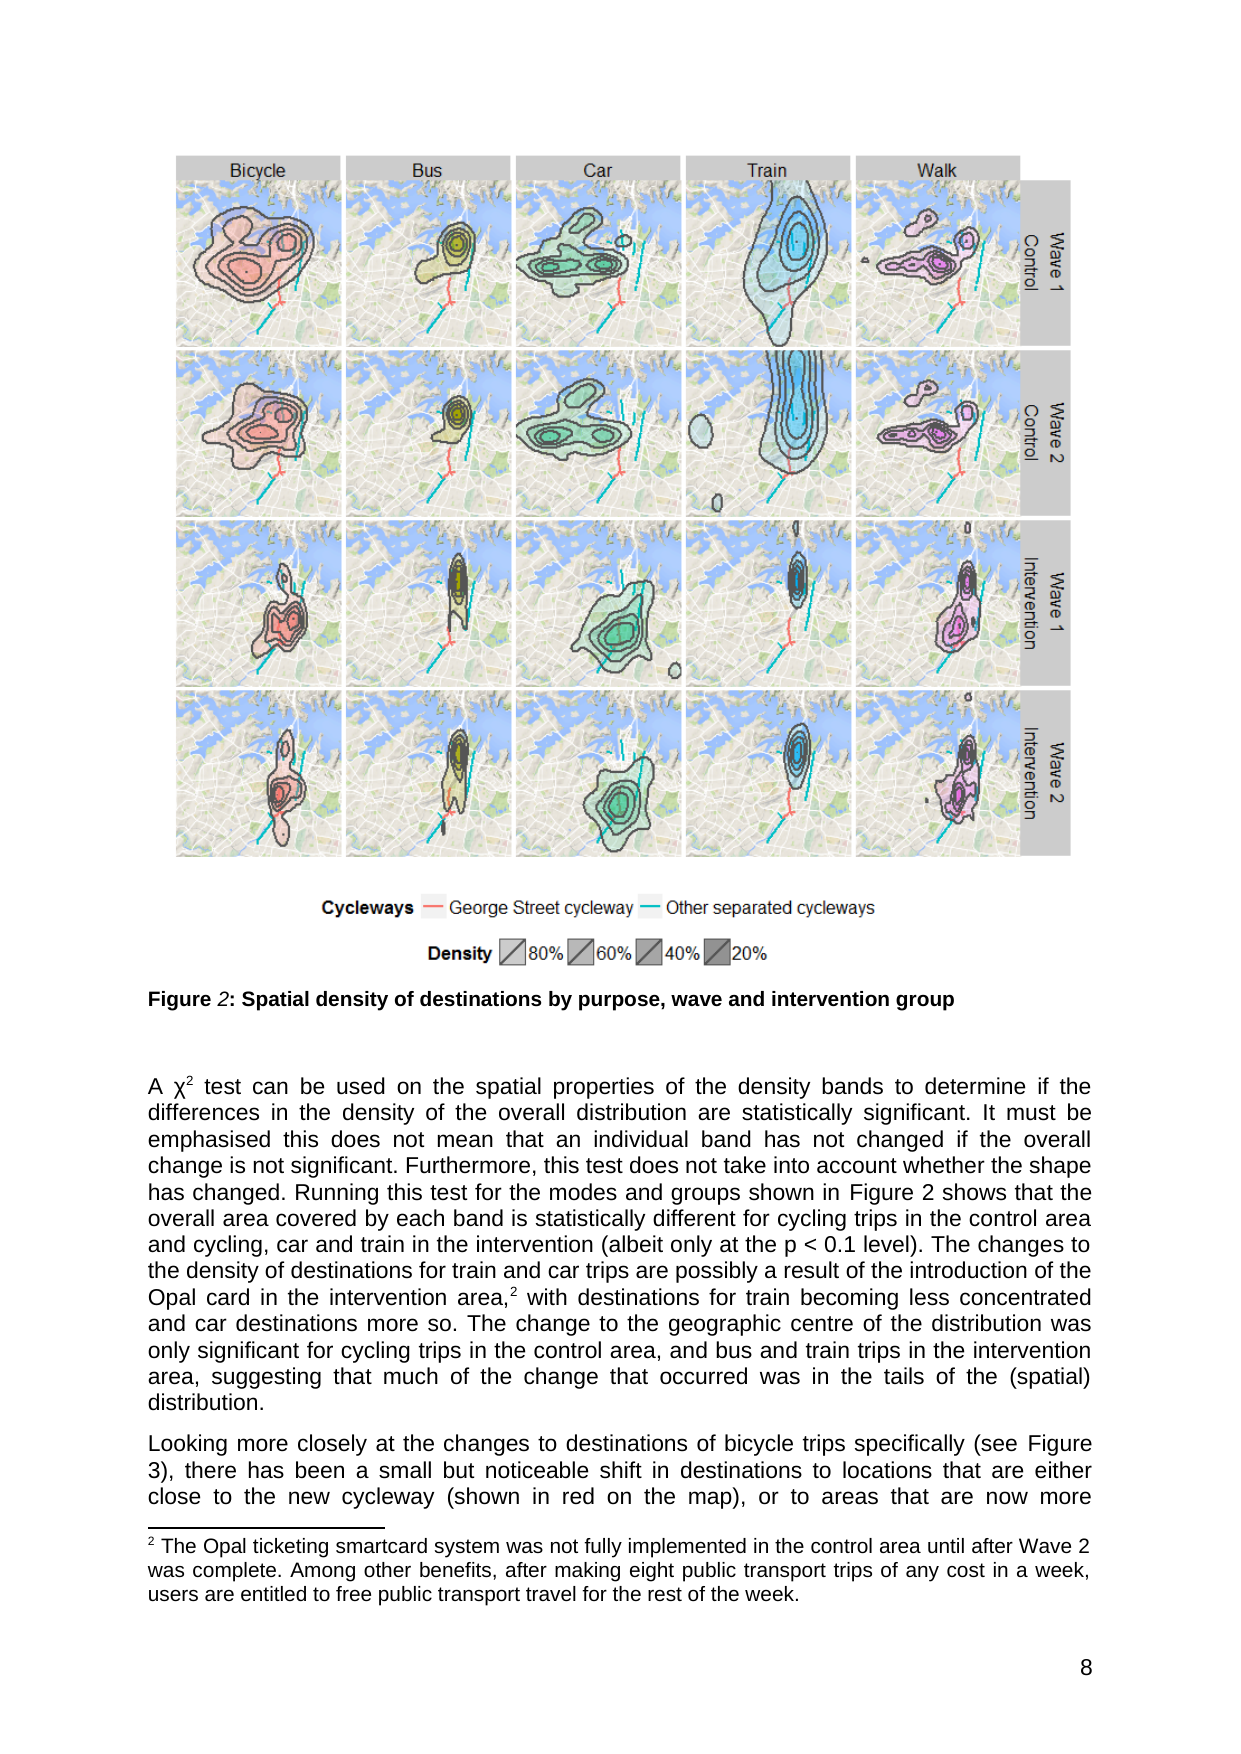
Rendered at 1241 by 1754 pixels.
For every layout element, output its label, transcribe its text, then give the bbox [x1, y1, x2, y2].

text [148, 1430, 1092, 1509]
picture [147, 147, 1093, 973]
text A χ2 test can be used on the spatial properties of the density bands to determine if the differences in the density of the overall distribution are statistically significant. It must be emphasised this does not mean that an individual band has not changed if the overall change is not significant. Furthermore, this test does not take into account whether the shape has changed. Running this test for the modes and groups shown in Figure 2 shows that the overall area covered by each band is statistically different for cycling trips in the control area and cycling, car and train in the intervention (albeit only at the p < 0.1 level). The changes to the density of destinations for train and car trips are possibly a result of the introduction of the Opal card in the intervention area, with destinations for train becoming less concentrated and car destinations more so. The change to the geographic centre of the distribution was only significant for cycling trips in the control area, and bus and train trips in the intervention area, suggesting that much of the change that occurred was in the tails of the (spatial) distribution. [148, 1073, 1092, 1416]
text Figure 2: Spatial density of destinations by purpose, wave and intervention group [148, 987, 1092, 1011]
